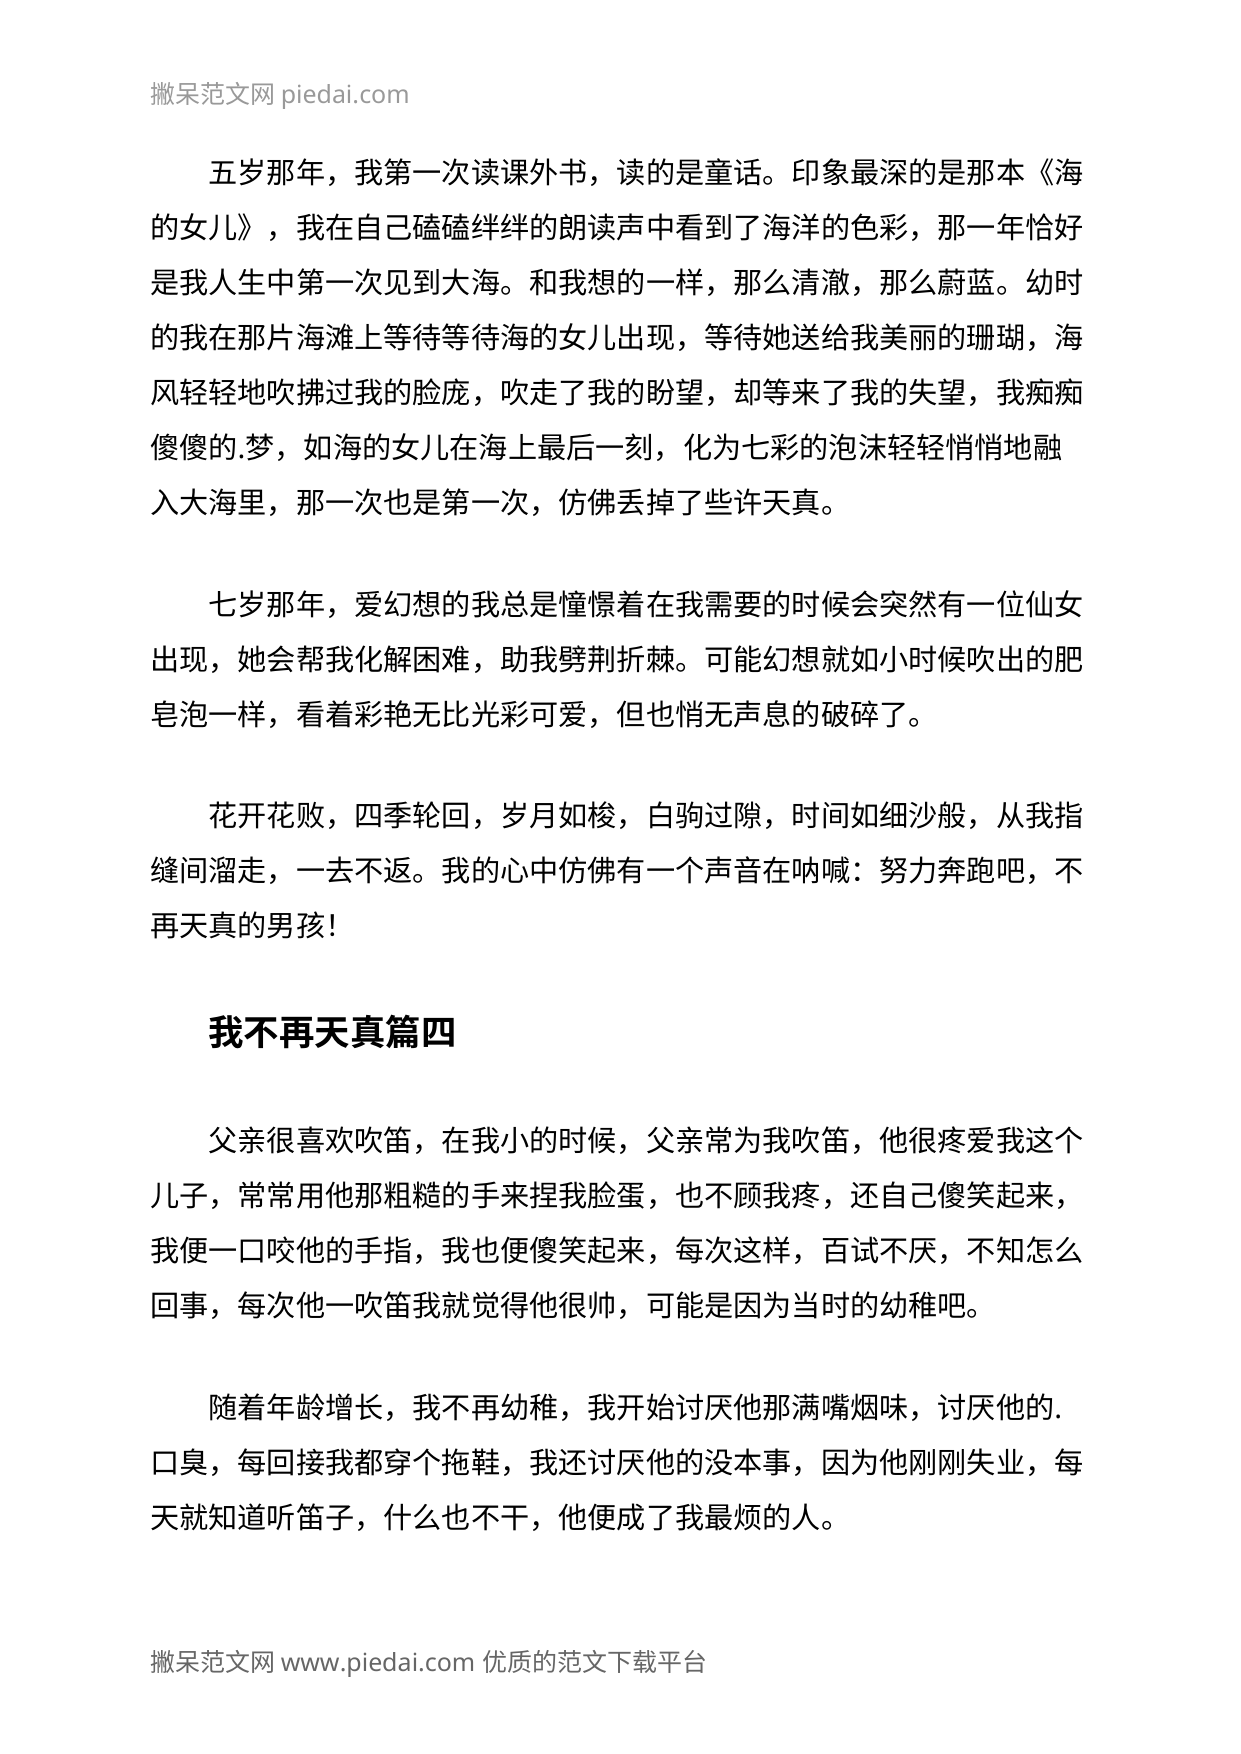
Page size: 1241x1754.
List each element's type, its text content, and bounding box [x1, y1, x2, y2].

text 父亲很喜欢吹笛，在我小的时候，父亲常为我吹笛，他很疼爱我这个儿子，常常用他那粗糙的手来捏我脸蛋，也不顾我疼，还自己傻笑起来，我便一口咬他的手指，我也便傻笑起来，每次这样，百试不厌，不知怎么回事，每次他一吹笛我就觉得他很帅，可能是因为当时的幼稚吧。 [150, 1118, 1090, 1325]
text 随着年龄增长，我不再幼稚，我开始讨厌他那满嘴烟味，讨厌他的.口臭，每回接我都穿个拖鞋，我还讨厌他的没本事，因为他刚刚失业，每天就知道听笛子，什么也不干，他便成了我最烦的人。 [150, 1384, 1090, 1536]
text 五岁那年，我第一次读课外书，读的是童话。印象最深的是那本《海的女儿》，我在自己磕磕绊绊的朗读声中看到了海洋的色彩，那一年恰好是我人生中第一次见到大海。和我想的一样，那么清澈，那么蔚蓝。幼时的我在那片海滩上等待等待海的女儿出现，等待她送给我美丽的珊瑚，海风轻轻地吹拂过我的脸庞，吹走了我的盼望，却等来了我的失望，我痴痴傻傻的.梦，如海的女儿在海上最后一刻，化为七彩的泡沫轻轻悄悄地融入大海里，那一次也是第一次，仿佛丢掉了些许天真。 [150, 150, 1090, 522]
text 花开花败，四季轮回，岁月如梭，白驹过隙，时间如细沙般，从我指缝间溜走，一去不返。我的心中仿佛有一个声音在呐喊：努力奔跑吧，不再天真的男孩！ [150, 793, 1090, 945]
text 我不再天真篇四 [150, 1004, 1090, 1056]
text 七岁那年，爱幻想的我总是憧憬着在我需要的时候会突然有一位仙女出现，她会帮我化解困难，助我劈荆折棘。可能幻想就如小时候吹出的肥皂泡一样，看着彩艳无比光彩可爱，但也悄无声息的破碎了。 [150, 581, 1090, 733]
